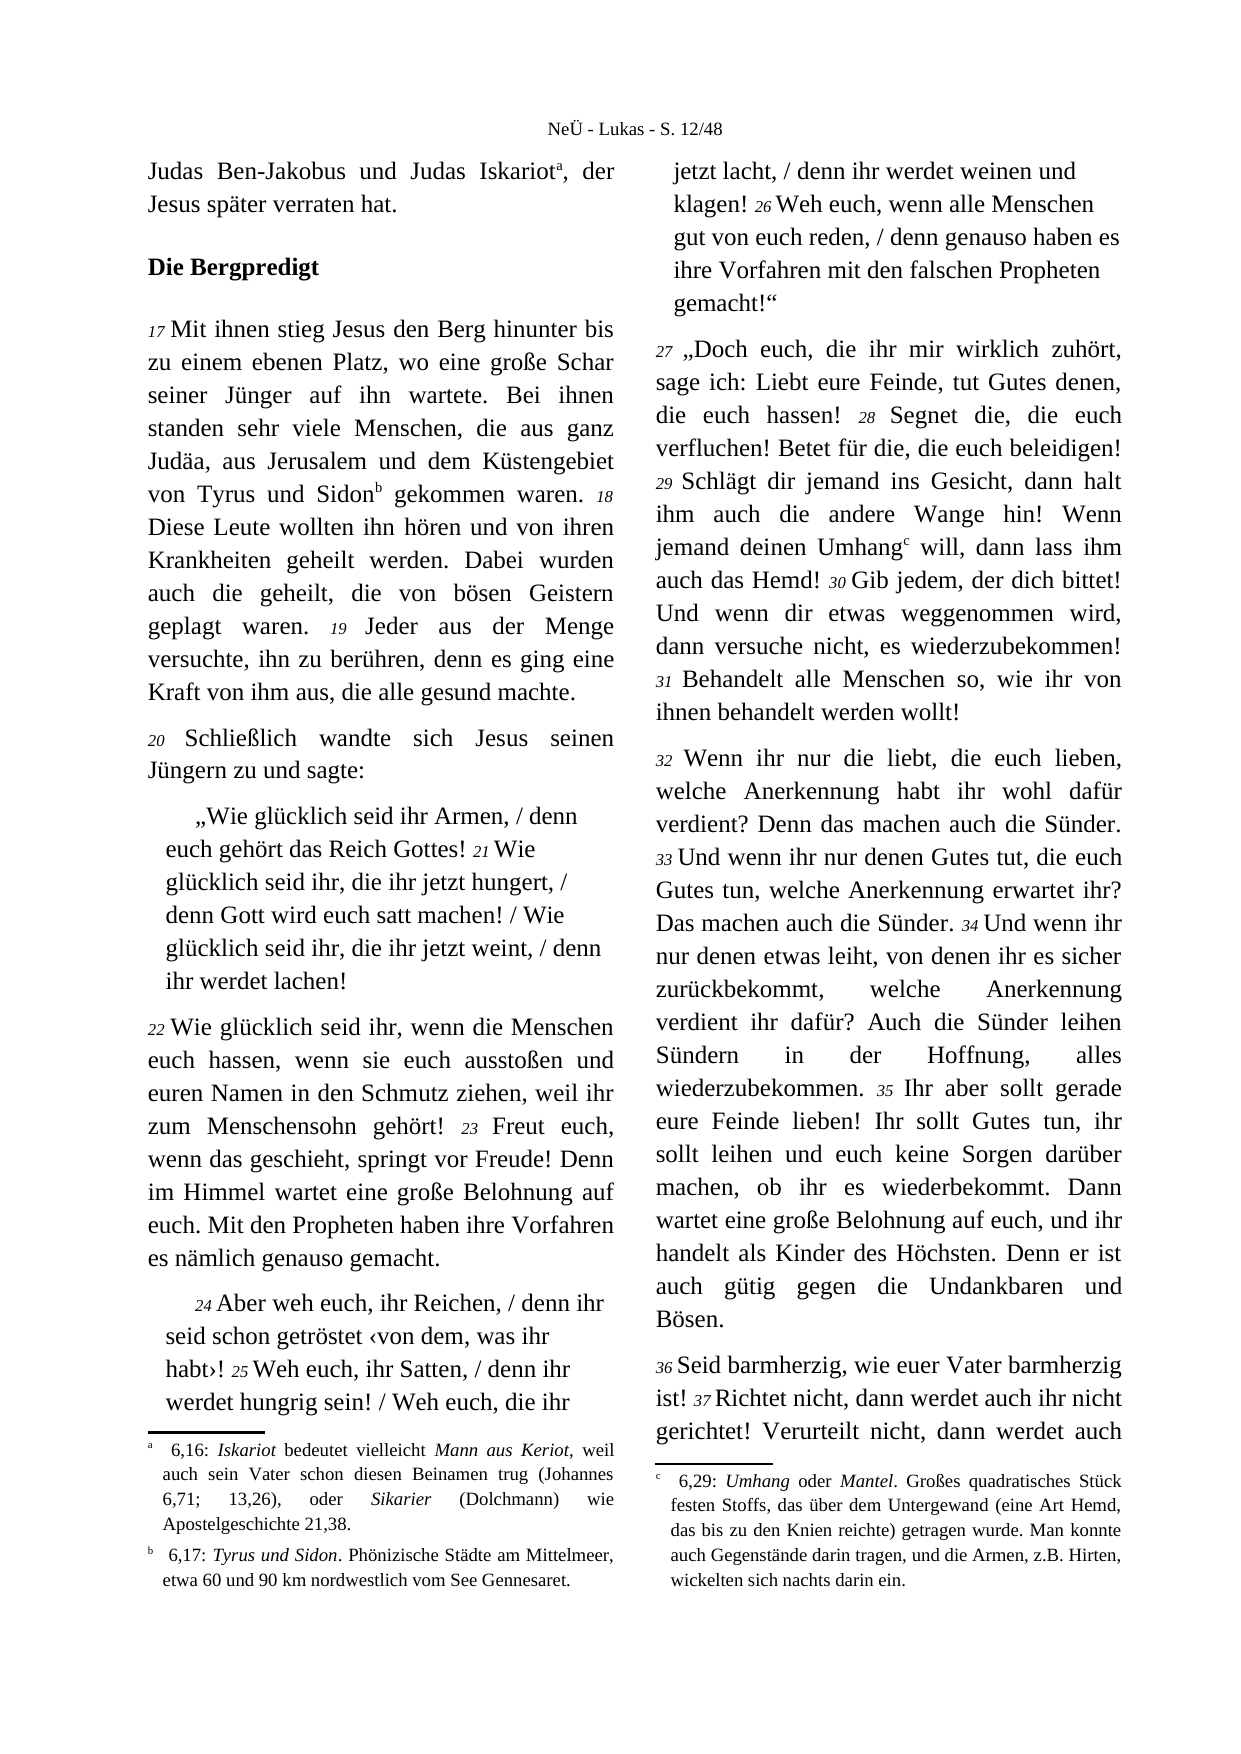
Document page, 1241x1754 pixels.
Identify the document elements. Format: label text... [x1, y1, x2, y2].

text 20 Schließlich wandte sich Jesus seinen Jüngern zu und sagte: [148, 723, 614, 784]
text „Wie glücklich seid ihr Armen, / denn euch gehört das Reich Gottes! 21 Wie glücklich seid ihr, die ihr jetzt hungert, / denn Gott wird euch satt machen! / Wie glücklich seid ihr, die ihr jetzt weint, / denn ihr werdet lachen! [165, 801, 614, 995]
text 32 Wenn ihr nur die liebt, die euch lieben, welche Anerkennung habt ihr wohl dafür verdient? Denn das machen auch die Sünder. 33 Und wenn ihr nur denen Gutes tut, die euch Gutes tun, welche Anerkennung erwartet ihr? Das machen auch die Sünder. 34 Und wenn ihr nur denen etwas leiht, von denen ihr es sicher zurückbekommt, welche Anerkennung verdient ihr dafür? Auch die Sünder leihen Sündern in der Hoffnung, alles wiederzubekommen. 35 Ihr aber sollt gerade eure Feinde lieben! Ihr sollt Gutes tun, ihr sollt leihen und euch keine Sorgen darüber machen, ob ihr es wiederbekommt. Dann wartet eine große Belohnung auf euch, und ihr handelt als Kinder des Höchsten. Denn er ist auch gütig gegen die Undankbaren und Bösen. [656, 743, 1122, 1333]
text 24 Aber weh euch, ihr Reichen, / denn ihr seid schon getröstet ‹von dem, was ihr habt›! 25 Weh euch, ihr Satten, / denn ihr werdet hungrig sein! / Weh euch, die ihr jetzt lacht, / denn ihr werdet weinen und klagen! 26 Weh euch, wenn alle Menschen gut von euch reden, / denn genauso haben es ihre Vorfahren mit den falschen Propheten gemacht!“ [165, 1288, 614, 1416]
text 17 Mit ihnen stieg Jesus den Berg hinunter bis zu einem ebenen Platz, wo eine große Schar seiner Jünger auf ihn wartete. Bei ihnen standen sehr viele Menschen, die aus ganz Judäa, aus Jerusalem und dem Küstengebiet von Tyrus und Sidon gekommen waren. 18 Diese Leute wollten ihn hören und von ihren Krankheiten geheilt werden. Dabei wurden auch die geheilt, die von bösen Geistern geplagt waren. 19 Jeder aus der Menge versuchte, ihn zu berühren, denn es ging eine Kraft von ihm aus, die alle gesund machte. [148, 314, 614, 706]
text 24 Aber weh euch, ihr Reichen, / denn ihr seid schon getröstet ‹von dem, was ihr habt›! 25 Weh euch, ihr Satten, / denn ihr werdet hungrig sein! / Weh euch, die ihr jetzt lacht, / denn ihr werdet weinen und klagen! 26 Weh euch, wenn alle Menschen gut von euch reden, / denn genauso haben es ihre Vorfahren mit den falschen Propheten gemacht!“ [673, 156, 1122, 317]
text 27 „Doch euch, die ihr mir wirklich zuhört, sage ich: Liebt eure Feinde, tut Gutes denen, die euch hassen! 28 Segnet die, die euch verfluchen! Betet für die, die euch beleidigen! 29 Schlägt dir jemand ins Gesicht, dann halt ihm auch die andere Wange hin! Wenn jemand deinen Umhang will, dann lass ihm auch das Hemd! 30 Gib jedem, der dich bittet! Und wenn dir etwas weggenommen wird, dann versuche nicht, es wiederzubekommen! 31 Behandelt alle Menschen so, wie ihr von ihnen behandelt werden wollt! [656, 334, 1122, 726]
text Die Bergpredigt [148, 252, 614, 280]
text 22 Wie glücklich seid ihr, wenn die Menschen euch hassen, wenn sie euch ausstoßen und euren Namen in den Schmutz ziehen, weil ihr zum Menschensohn gehört! 23 Freut euch, wenn das geschieht, springt vor Freude! Denn im Himmel wartet eine große Belohnung auf euch. Mit den Propheten haben ihre Vorfahren es nämlich genauso gemacht. [148, 1012, 614, 1272]
